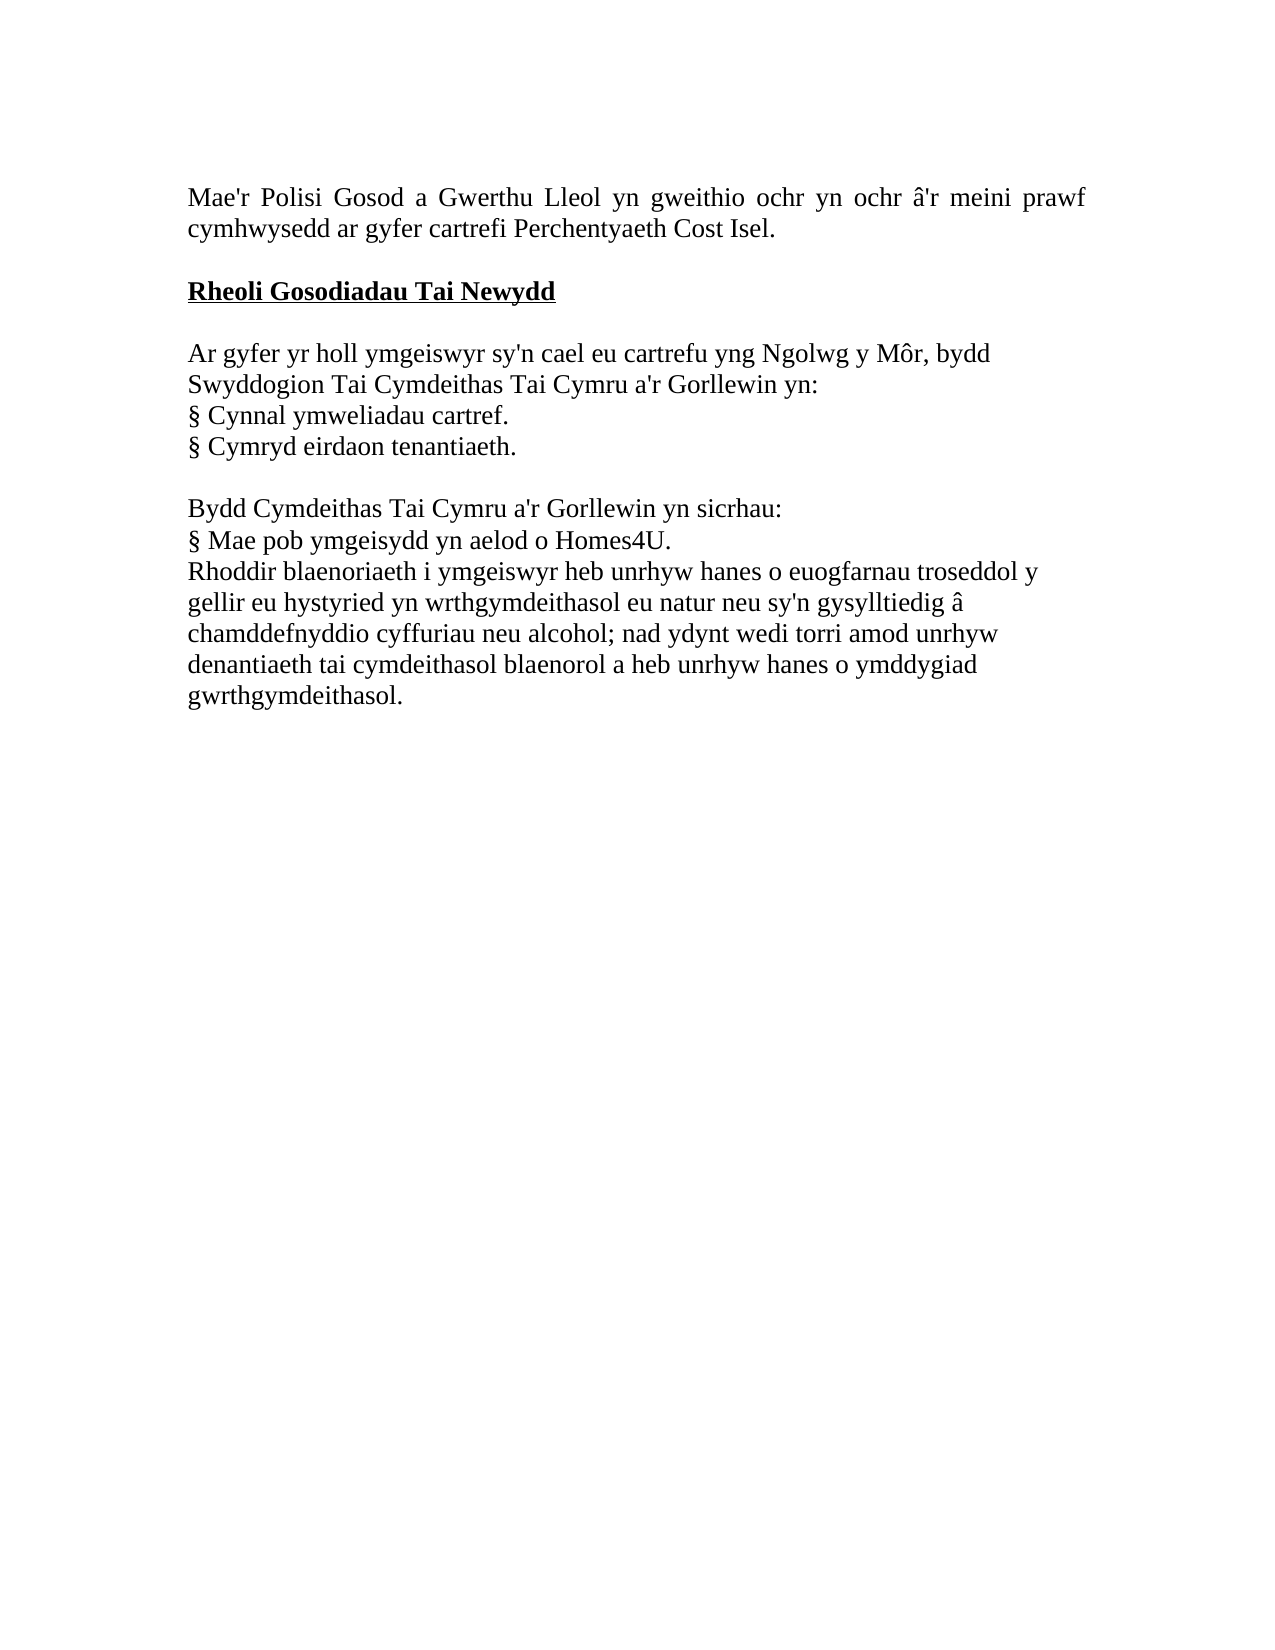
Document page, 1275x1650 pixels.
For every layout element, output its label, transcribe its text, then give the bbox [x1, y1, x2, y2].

text Bydd Cymdeithas Tai Cymru a'r Gorllewin yn sicrhau: [187, 493, 1087, 524]
text § Cynnal ymweliadau cartref. [187, 399, 1087, 430]
text Ar gyfer yr holl ymgeiswyr sy'n cael eu cartrefu yng Ngolwg y Môr, bydd Swyddogion Tai Cymdeithas Tai Cymru a'r Gorllewin yn: [187, 337, 1087, 399]
text Rhoddir blaenoriaeth i ymgeiswyr heb unrhyw hanes o euogfarnau troseddol y gellir eu hystyried yn wrthgymdeithasol eu natur neu sy'n gysylltiedig â chamddefnyddio cyffuriau neu alcohol; nad ydynt wedi torri amod unrhyw denantiaeth tai cymdeithasol blaenorol a heb unrhyw hanes o ymddygiad gwrthgymdeithasol. [187, 555, 1087, 711]
text § Cymryd eirdaon tenantiaeth. [187, 430, 1087, 461]
text Mae'r Polisi Gosod a Gwerthu Lleol yn gweithio ochr yn ochr â'r meini prawf cymhwysedd ar gyfer cartrefi Perchentyaeth Cost Isel. [187, 181, 1087, 243]
text § Mae pob ymgeisydd yn aelod o Homes4U. [187, 524, 1087, 555]
text Rheoli Gosodiadau Tai Newydd [187, 274, 1087, 306]
